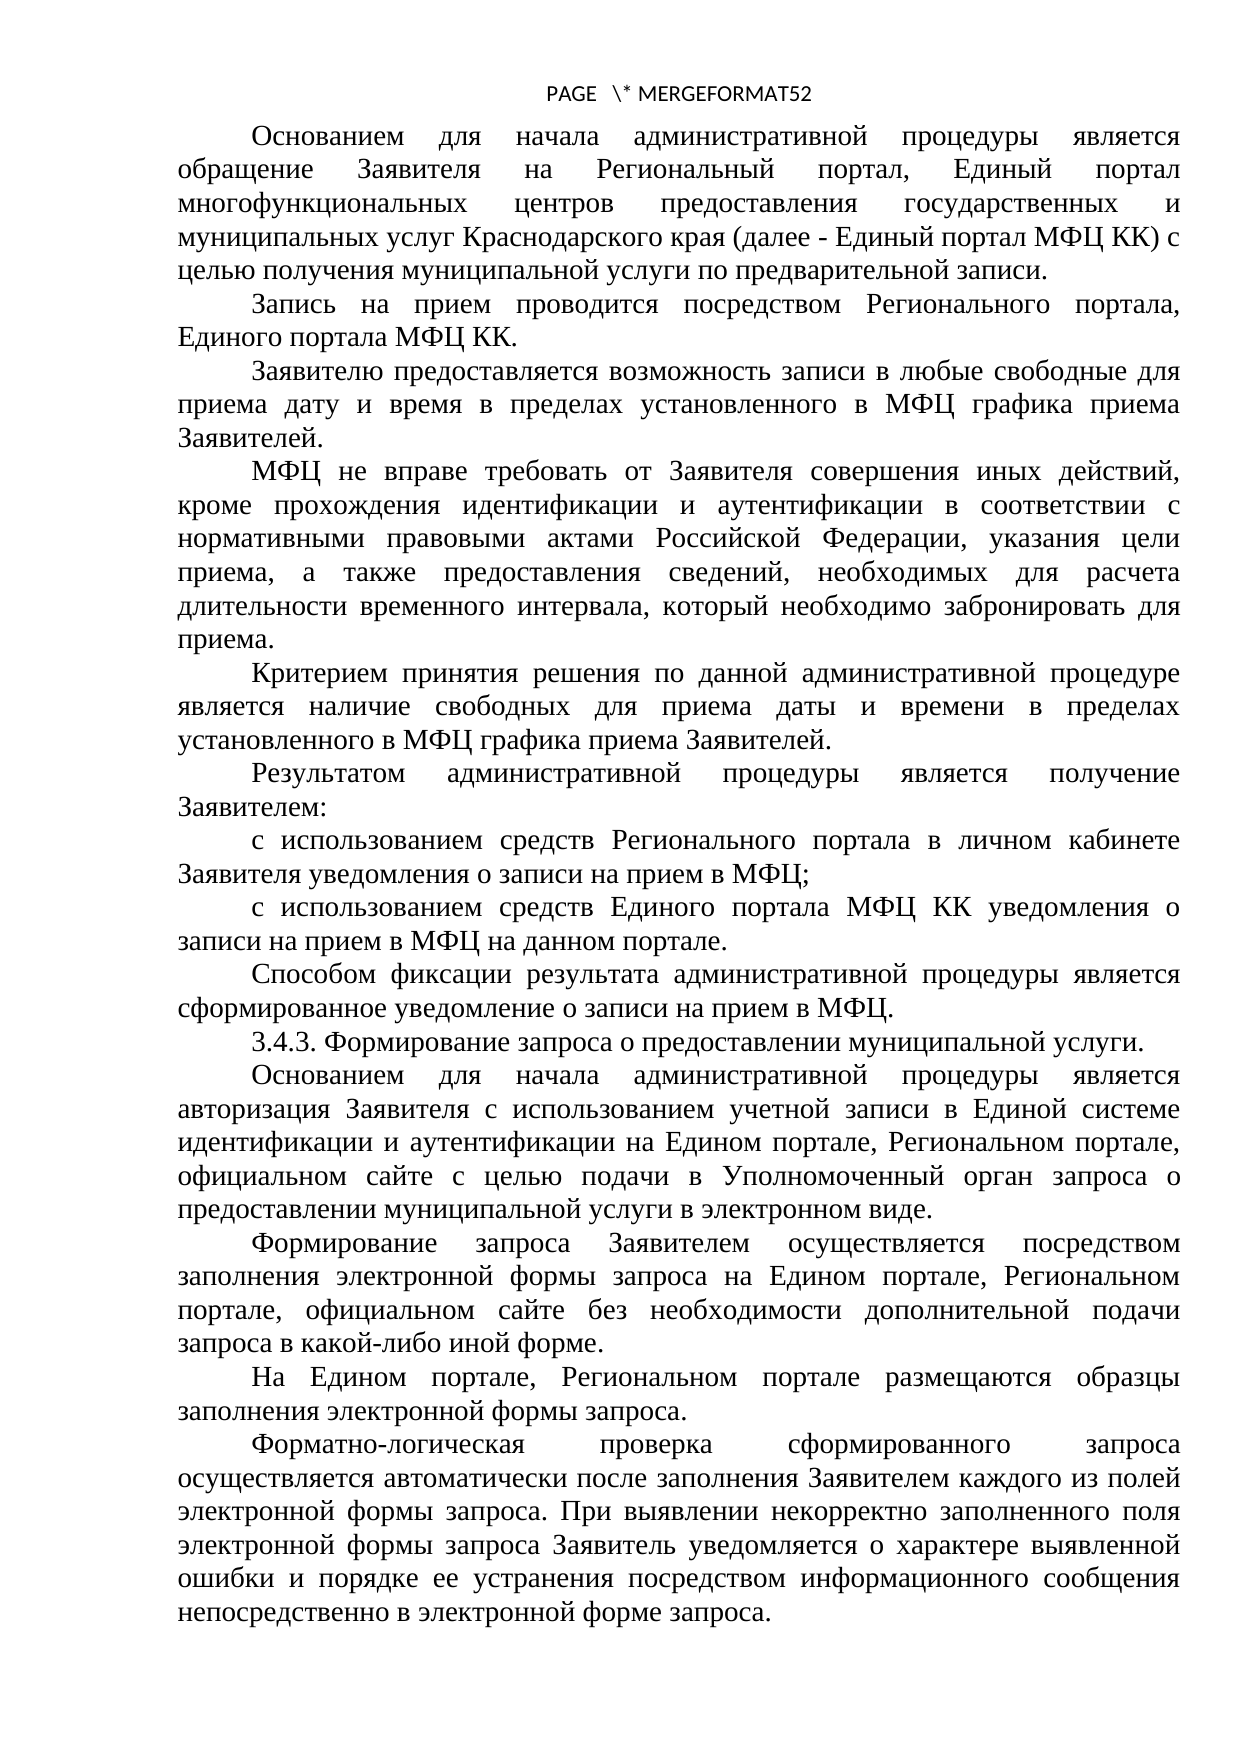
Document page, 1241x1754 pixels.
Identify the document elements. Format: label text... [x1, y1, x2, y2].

text Заявителю предоставляется возможность записи в любые свободные для приема дату и время в пределах установленного в МФЦ графика приема Заявителей. [177, 353, 1181, 453]
text На Едином портале, Региональном портале размещаются образцы заполнения электронной формы запроса. [177, 1359, 1181, 1426]
text с использованием средств Единого портала МФЦ КК уведомления о записи на прием в МФЦ на данном портале. [177, 889, 1181, 957]
text Критерием принятия решения по данной административной процедуре является наличие свободных для приема даты и времени в пределах установленного в МФЦ графика приема Заявителей. [177, 655, 1181, 755]
text Результатом административной процедуры является получение Заявителем: [177, 755, 1181, 822]
text Запись на прием проводится посредством Регионального портала, Единого портала МФЦ КК. [177, 286, 1181, 353]
text Форматно-логическая проверка сформированного запроса осуществляется автоматически после заполнения Заявителем каждого из полей электронной формы запроса. При выявлении некорректно заполненного поля электронной формы запроса Заявитель уведомляется о характере выявленной ошибки и порядке ее устранения посредством информационного сообщения непосредственно в электронной форме запроса. [177, 1426, 1181, 1627]
text с использованием средств Регионального портала в личном кабинете Заявителя уведомления о записи на прием в МФЦ; [177, 822, 1181, 889]
text 3.4.3. Формирование запроса о предоставлении муниципальной услуги. [177, 1024, 1181, 1057]
text Основанием для начала административной процедуры является авторизация Заявителя с использованием учетной записи в Единой системе идентификации и аутентификации на Едином портале, Региональном портале, официальном сайте с целью подачи в Уполномоченный орган запроса о предоставлении муниципальной услуги в электронном виде. [177, 1057, 1181, 1225]
text Формирование запроса Заявителем осуществляется посредством заполнения электронной формы запроса на Едином портале, Региональном портале, официальном сайте без необходимости дополнительной подачи запроса в какой-либо иной форме. [177, 1225, 1181, 1359]
text Способом фиксации результата административной процедуры является сформированное уведомление о записи на прием в МФЦ. [177, 957, 1181, 1024]
text Основанием для начала административной процедуры является обращение Заявителя на Региональный портал, Единый портал многофункциональных центров предоставления государственных и муниципальных услуг Краснодарского края (далее - Единый портал МФЦ КК) с целью получения муниципальной услуги по предварительной записи. [177, 118, 1181, 286]
text МФЦ не вправе требовать от Заявителя совершения иных действий, кроме прохождения идентификации и аутентификации в соответствии с нормативными правовыми актами Российской Федерации, указания цели приема, а также предоставления сведений, необходимых для расчета длительности временного интервала, который необходимо забронировать для приема. [177, 453, 1181, 655]
